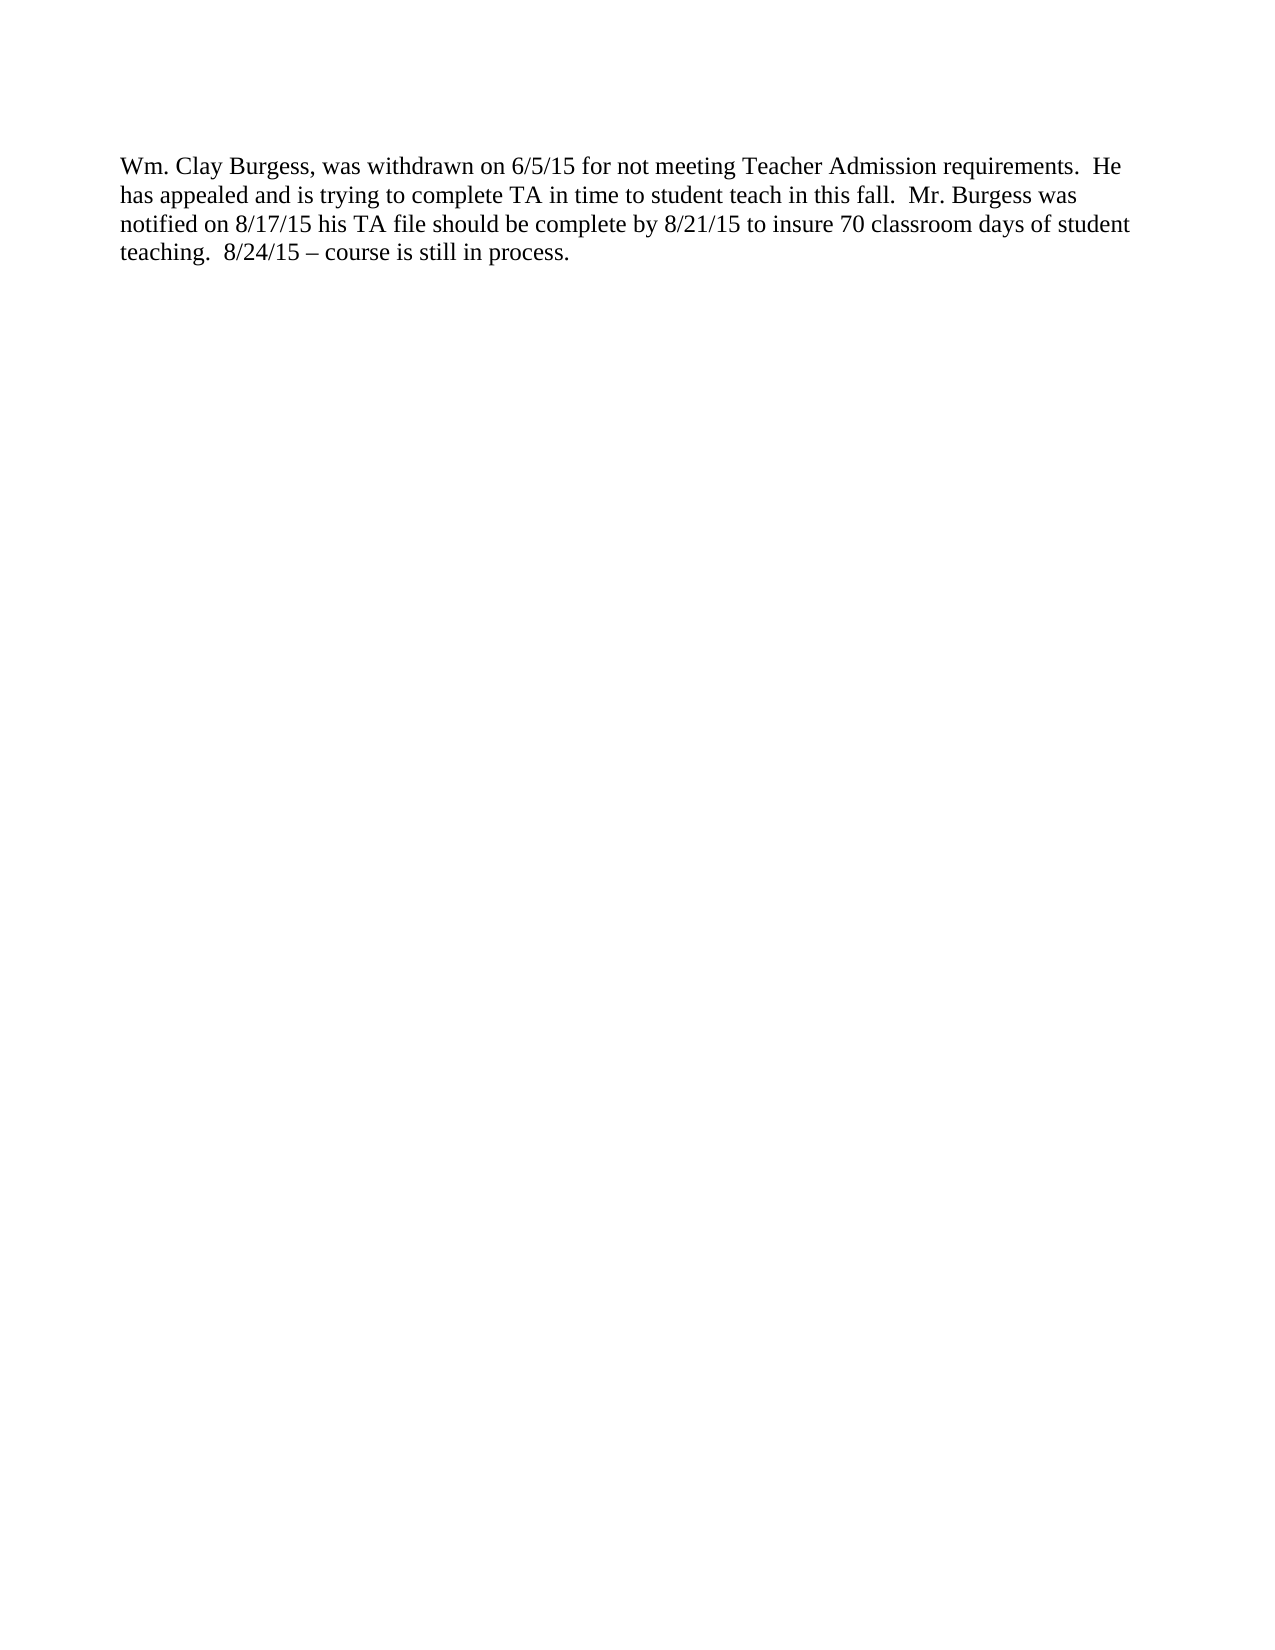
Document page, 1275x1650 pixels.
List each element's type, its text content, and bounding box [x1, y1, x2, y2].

text Wm. Clay Burgess, was withdrawn on 6/5/15 for not meeting Teacher Admission requirements. He has appealed and is trying to complete TA in time to student teach in this fall. Mr. Burgess was notified on 8/17/15 his TA file should be complete by 8/21/15 to insure 70 classroom days of student teaching. 8/24/15 – course is still in process. [120, 152, 1155, 266]
